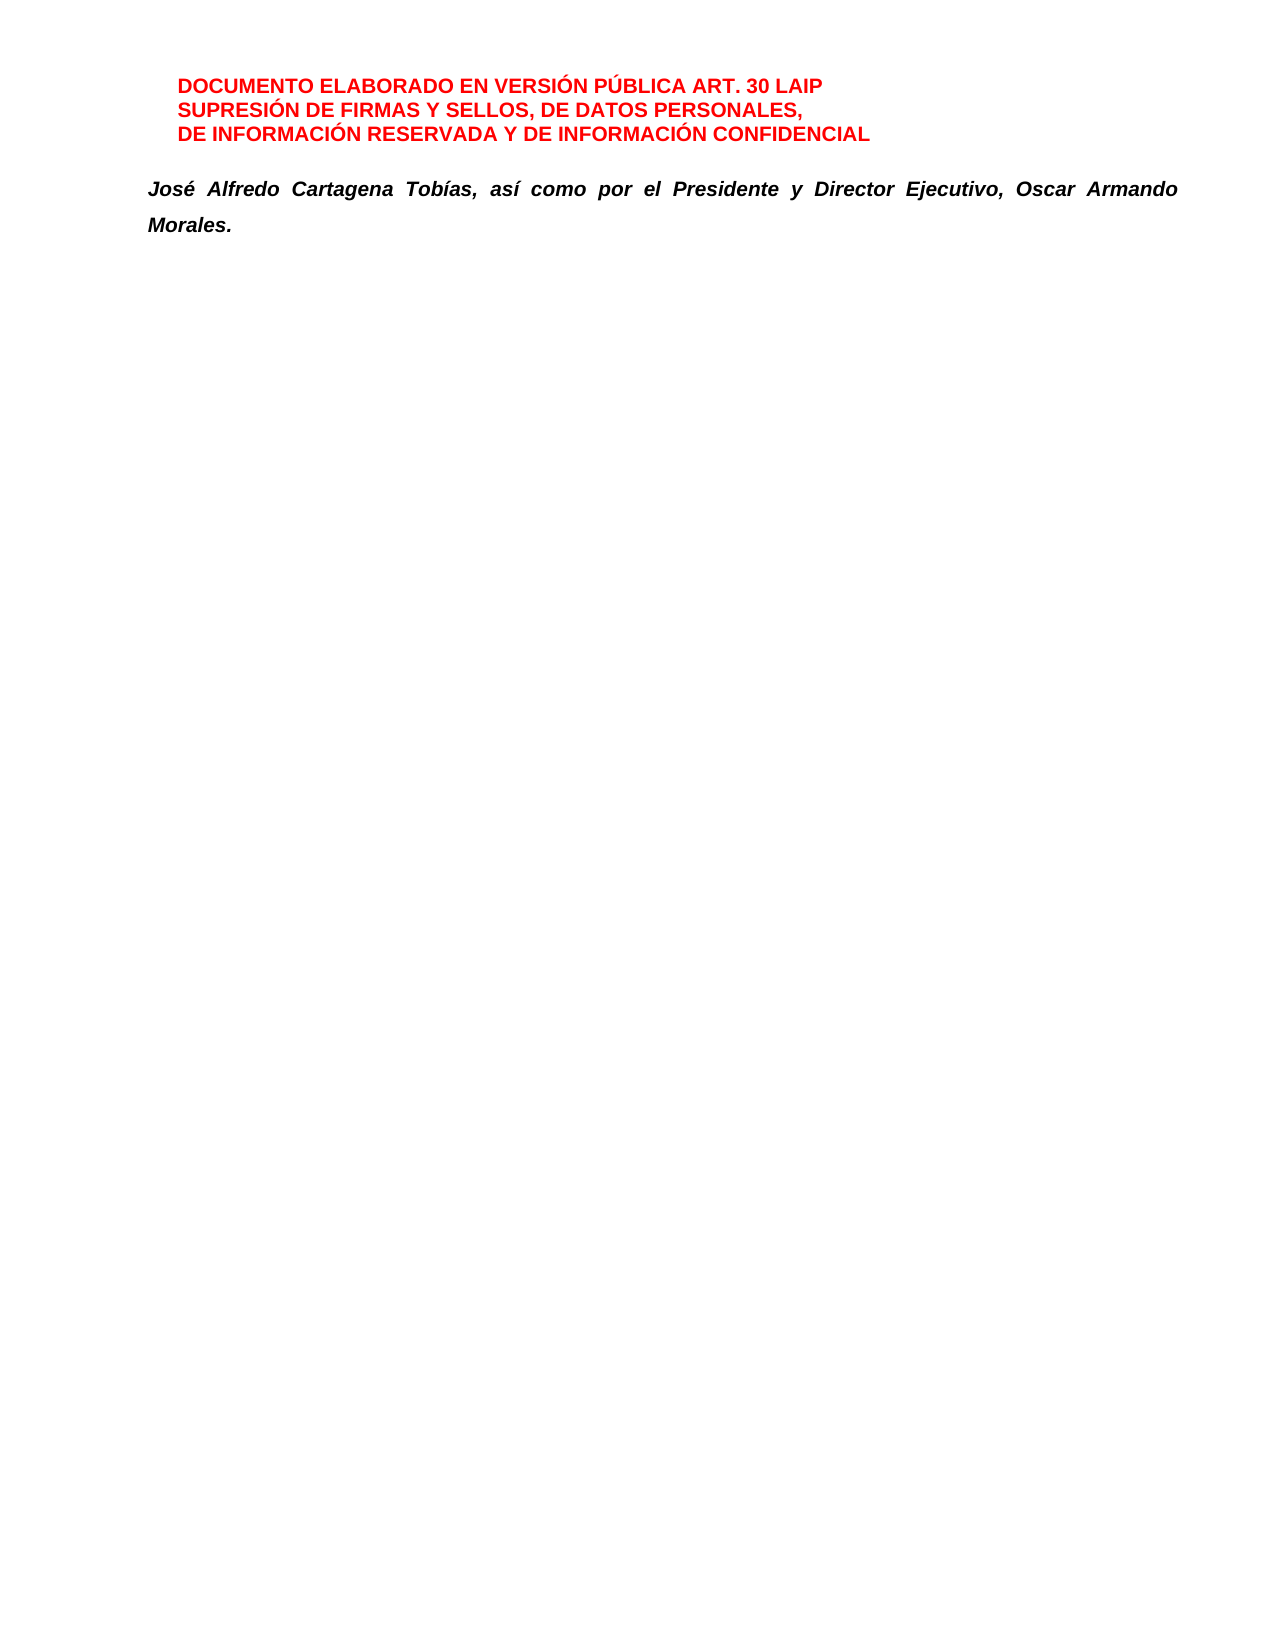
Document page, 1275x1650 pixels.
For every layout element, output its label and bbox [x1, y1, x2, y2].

text [148, 177, 1181, 237]
